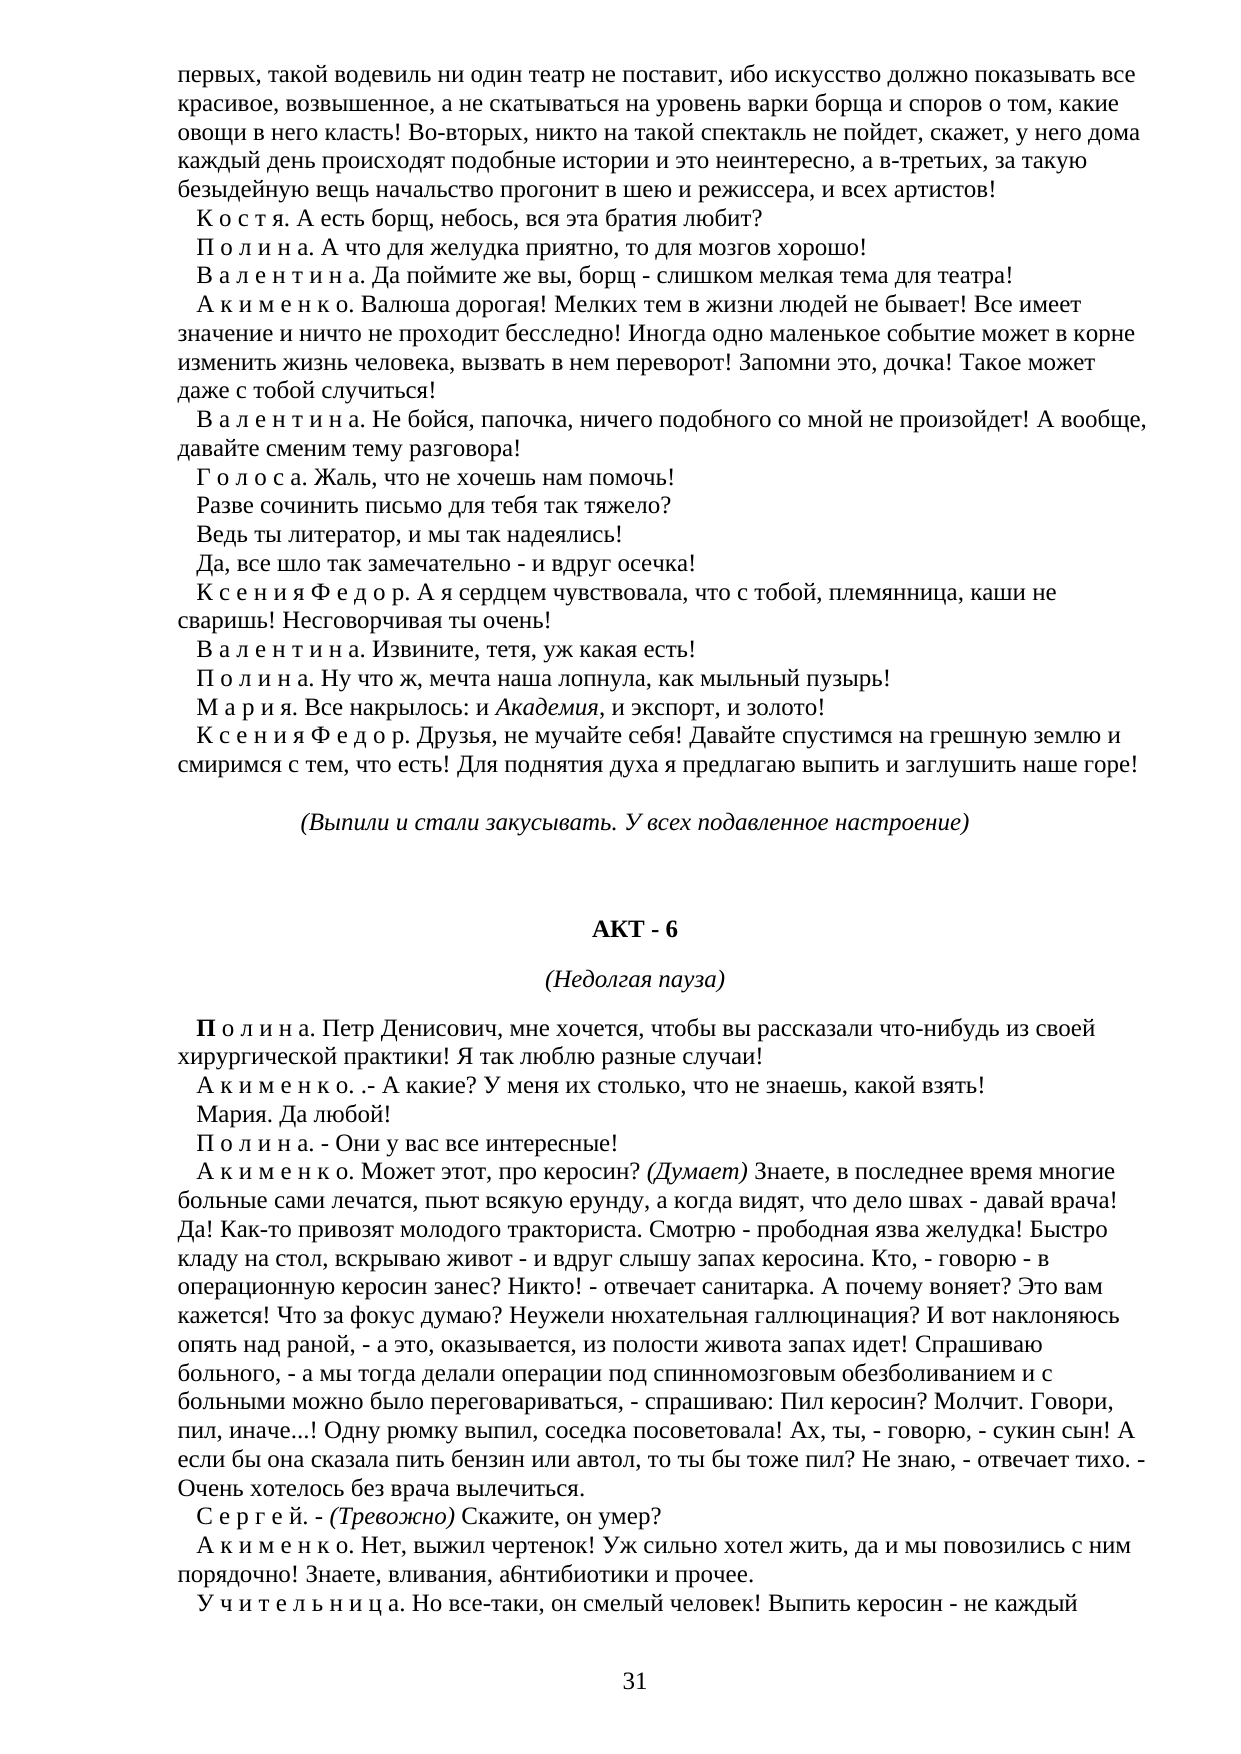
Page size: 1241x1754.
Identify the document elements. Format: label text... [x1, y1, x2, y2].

text Мария. Да любой! [177, 1099, 1152, 1128]
text П о л и н а. - Они у вас все интересные! [177, 1128, 1152, 1156]
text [177, 1588, 1152, 1616]
text А к и м е н к о. Валюша дорогая! Мелких тем в жизни людей не бывает! Все имеет значение и ничто не проходит бесследно! Иногда одно маленькое событие может в корне изменить жизнь человека, вызвать в нем переворот! Запомни это, дочка! Такое может даже с тобой случиться! [177, 289, 1152, 404]
text Ведь ты литератор, и мы так надеялись! [177, 519, 1152, 548]
text К с е н и я Ф е д о р. Друзья, не мучайте себя! Давайте спустимся на грешную землю и смиримся с тем, что есть! Для поднятия духа я предлагаю выпить и заглушить наше горе! [177, 720, 1152, 778]
text М а р и я. Все накрылось: и Академия, и экспорт, и золото! [177, 692, 1152, 720]
text П о л и н а. Петр Денисович, мне хочется, чтобы вы рассказали что-нибудь из своей хирургической практики! Я так люблю разные случаи! [177, 1013, 1152, 1070]
text Г о л о с а. Жаль, что не хочешь нам помочь! [177, 462, 1152, 490]
text А к и м е н к о. Может этот, про керосин? (Думает) Знаете, в последнее время многие больные сами лечатся, пьют всякую ерунду, а когда видят, что дело швах - давай врача! Да! Как-то привозят молодого тракториста. Смотрю - прободная язва желудка! Быстро кладу на стол, вскрываю живот - и вдруг слышу запах керосина. Кто, - говорю - в операционную керосин занес? Никто! - отвечает санитарка. А почему воняет? Это вам кажется! Что за фокус думаю? Неужели нюхательная галлюцинация? И вот наклоняюсь опять над раной, - а это, оказывается, из полости живота запах идет! Спрашиваю больного, - а мы тогда делали операции под спинномозговым обезболиванием и с больными можно было переговариваться, - спрашиваю: Пил керосин? Молчит. Говори, пил, иначе...! Одну рюмку выпил, соседка посоветовала! Ах, ты, - говорю, - сукин сын! А если бы она сказала пить бензин или автол, то ты бы тоже пил? Не знаю, - отвечает тихо. - Очень хотелось без врача вылечиться. [177, 1156, 1152, 1501]
text В а л е н т и н а. Не бойся, папочка, ничего подобного со мной не произойдет! А вообще, давайте сменим тему разговора! [177, 404, 1152, 462]
text С е р г е й. - (Тревожно) Скажите, он умер? [177, 1501, 1152, 1530]
text АКТ - 6 [118, 914, 1152, 943]
text (Недолгая пауза) [118, 964, 1152, 992]
text В а л е н т и н а. Да поймите же вы, борщ - слишком мелкая тема для театра! [177, 260, 1152, 289]
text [177, 59, 1152, 203]
text К о с т я. А есть борщ, небось, вся эта братия любит? [177, 203, 1152, 232]
text (Выпили и стали закусывать. У всех подавленное настроение) [118, 807, 1152, 836]
text А к и м е н к о. .- А какие? У меня их столько, что не знаешь, какой взять! [177, 1070, 1152, 1099]
text Да, все шло так замечательно - и вдруг осечка! [177, 548, 1152, 577]
text П о л и н а. А что для желудка приятно, то для мозгов хорошо! [177, 232, 1152, 260]
text Разве сочинить письмо для тебя так тяжело? [177, 490, 1152, 519]
text П о л и н а. Ну что ж, мечта наша лопнула, как мыльный пузырь! [177, 663, 1152, 692]
text К с е н и я Ф е д о р. А я сердцем чувствовала, что с тобой, племянница, каши не сваришь! Несговорчивая ты очень! [177, 577, 1152, 634]
text А к и м е н к о. Нет, выжил чертенок! Уж сильно хотел жить, да и мы повозились с ним порядочно! Знаете, вливания, а6нтибиотики и прочее. [177, 1530, 1152, 1588]
text В а л е н т и н а. Извините, тетя, уж какая есть! [177, 634, 1152, 663]
